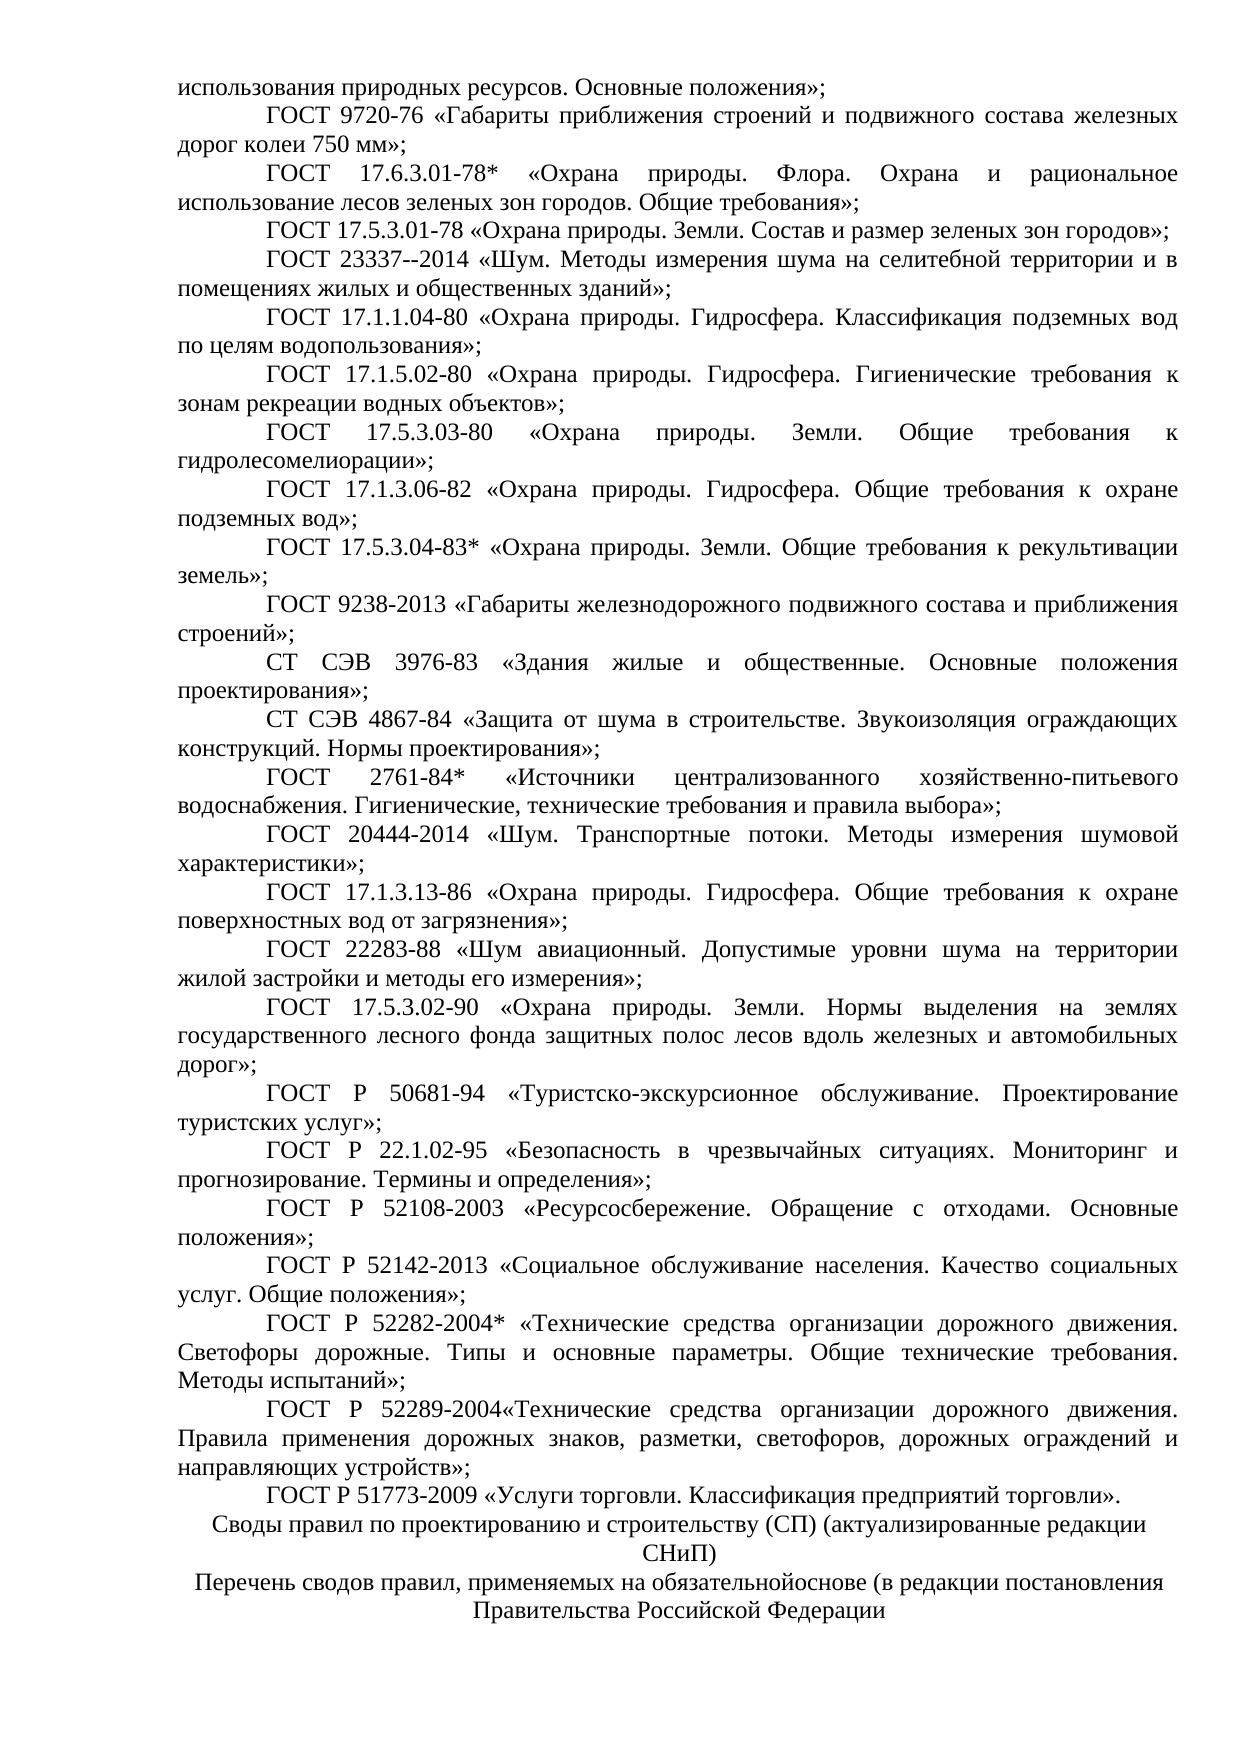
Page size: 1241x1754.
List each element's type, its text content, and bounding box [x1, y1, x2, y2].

text ГОСТ Р 50681-94 «Туристско-экскурсионное обслуживание. Проектирование туристских услуг»; [177, 1078, 1179, 1135]
text ГОСТ 17.1.3.13-86 «Охрана природы. Гидросфера. Общие требования к охране поверхностных вод от загрязнения»; [177, 877, 1179, 934]
text ГОСТ Р 52142-2013 «Социальное обслуживание населения. Качество социальных услуг. Общие положения»; [177, 1250, 1179, 1308]
text ГОСТ 17.5.3.04-83* «Охрана природы. Земли. Общие требования к рекультивации земель»; [177, 532, 1179, 589]
text СТ СЭВ 4867-84 «Защита от шума в строительстве. Звукоизоляция ограждающих конструкций. Нормы проектирования»; [177, 704, 1179, 762]
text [177, 72, 1179, 100]
text ГОСТ 17.5.3.03-80 «Охрана природы. Земли. Общие требования к гидролесомелиорации»; [177, 417, 1179, 474]
text ГОСТ Р 51773-2009 «Услуги торговли. Классификация предприятий торговли». [177, 1480, 1179, 1509]
text ГОСТ 17.1.3.06-82 «Охрана природы. Гидросфера. Общие требования к охране подземных вод»; [177, 474, 1179, 532]
text ГОСТ 17.5.3.02-90 «Охрана природы. Земли. Нормы выделения на землях государственного лесного фонда защитных полос лесов вдоль железных и автомобильных дорог»; [177, 992, 1179, 1078]
text ГОСТ Р 52108-2003 «Ресурсосбережение. Обращение с отходами. Основные положения»; [177, 1193, 1179, 1250]
text ГОСТ 9720-76 «Габариты приближения строений и подвижного состава железных дорог колеи 750 мм»; [177, 100, 1179, 158]
text ГОСТ 17.1.1.04-80 «Охрана природы. Гидросфера. Классификация подземных вод по целям водопользования»; [177, 302, 1179, 359]
text ГОСТ Р 52282-2004* «Технические средства организации дорожного движения. Светофоры дорожные. Типы и основные параметры. Общие технические требования. Методы испытаний»; [177, 1308, 1179, 1394]
text ГОСТ 20444-2014 «Шум. Транспортные потоки. Методы измерения шумовой характеристики»; [177, 819, 1179, 877]
text Своды правил по проектированию и строительству (СП) (актуализированные редакции СНиП) [177, 1509, 1181, 1567]
text СТ СЭВ 3976-83 «Здания жилые и общественные. Основные положения проектирования»; [177, 647, 1179, 704]
text ГОСТ Р 22.1.02-95 «Безопасность в чрезвычайных ситуациях. Мониторинг и прогнозирование. Термины и определения»; [177, 1135, 1179, 1193]
text ГОСТ 9238-2013 «Габариты железнодорожного подвижного состава и приближения строений»; [177, 589, 1179, 647]
text ГОСТ 17.1.5.02-80 «Охрана природы. Гидросфера. Гигиенические требования к зонам рекреации водных объектов»; [177, 359, 1179, 417]
text ГОСТ 17.5.3.01-78 «Охрана природы. Земли. Состав и размер зеленых зон городов»; [177, 215, 1179, 244]
text ГОСТ 2761-84* «Источники централизованного хозяйственно-питьевого водоснабжения. Гигиенические, технические требования и правила выбора»; [177, 762, 1179, 819]
text ГОСТ 23337--2014 «Шум. Методы измерения шума на селитебной территории и в помещениях жилых и общественных зданий»; [177, 244, 1179, 302]
text ГОСТ Р 52289-2004«Технические средства организации дорожного движения. Правила применения дорожных знаков, разметки, светофоров, дорожных ограждений и направляющих устройств»; [177, 1394, 1179, 1480]
text Перечень сводов правил, применяемых на обязательнойоснове (в редакции постановления Правительства Российской Федерации [177, 1567, 1181, 1624]
text ГОСТ 22283-88 «Шум авиационный. Допустимые уровни шума на территории жилой застройки и методы его измерения»; [177, 934, 1179, 992]
text ГОСТ 17.6.3.01-78* «Охрана природы. Флора. Охрана и рациональное использование лесов зеленых зон городов. Общие требования»; [177, 158, 1179, 215]
